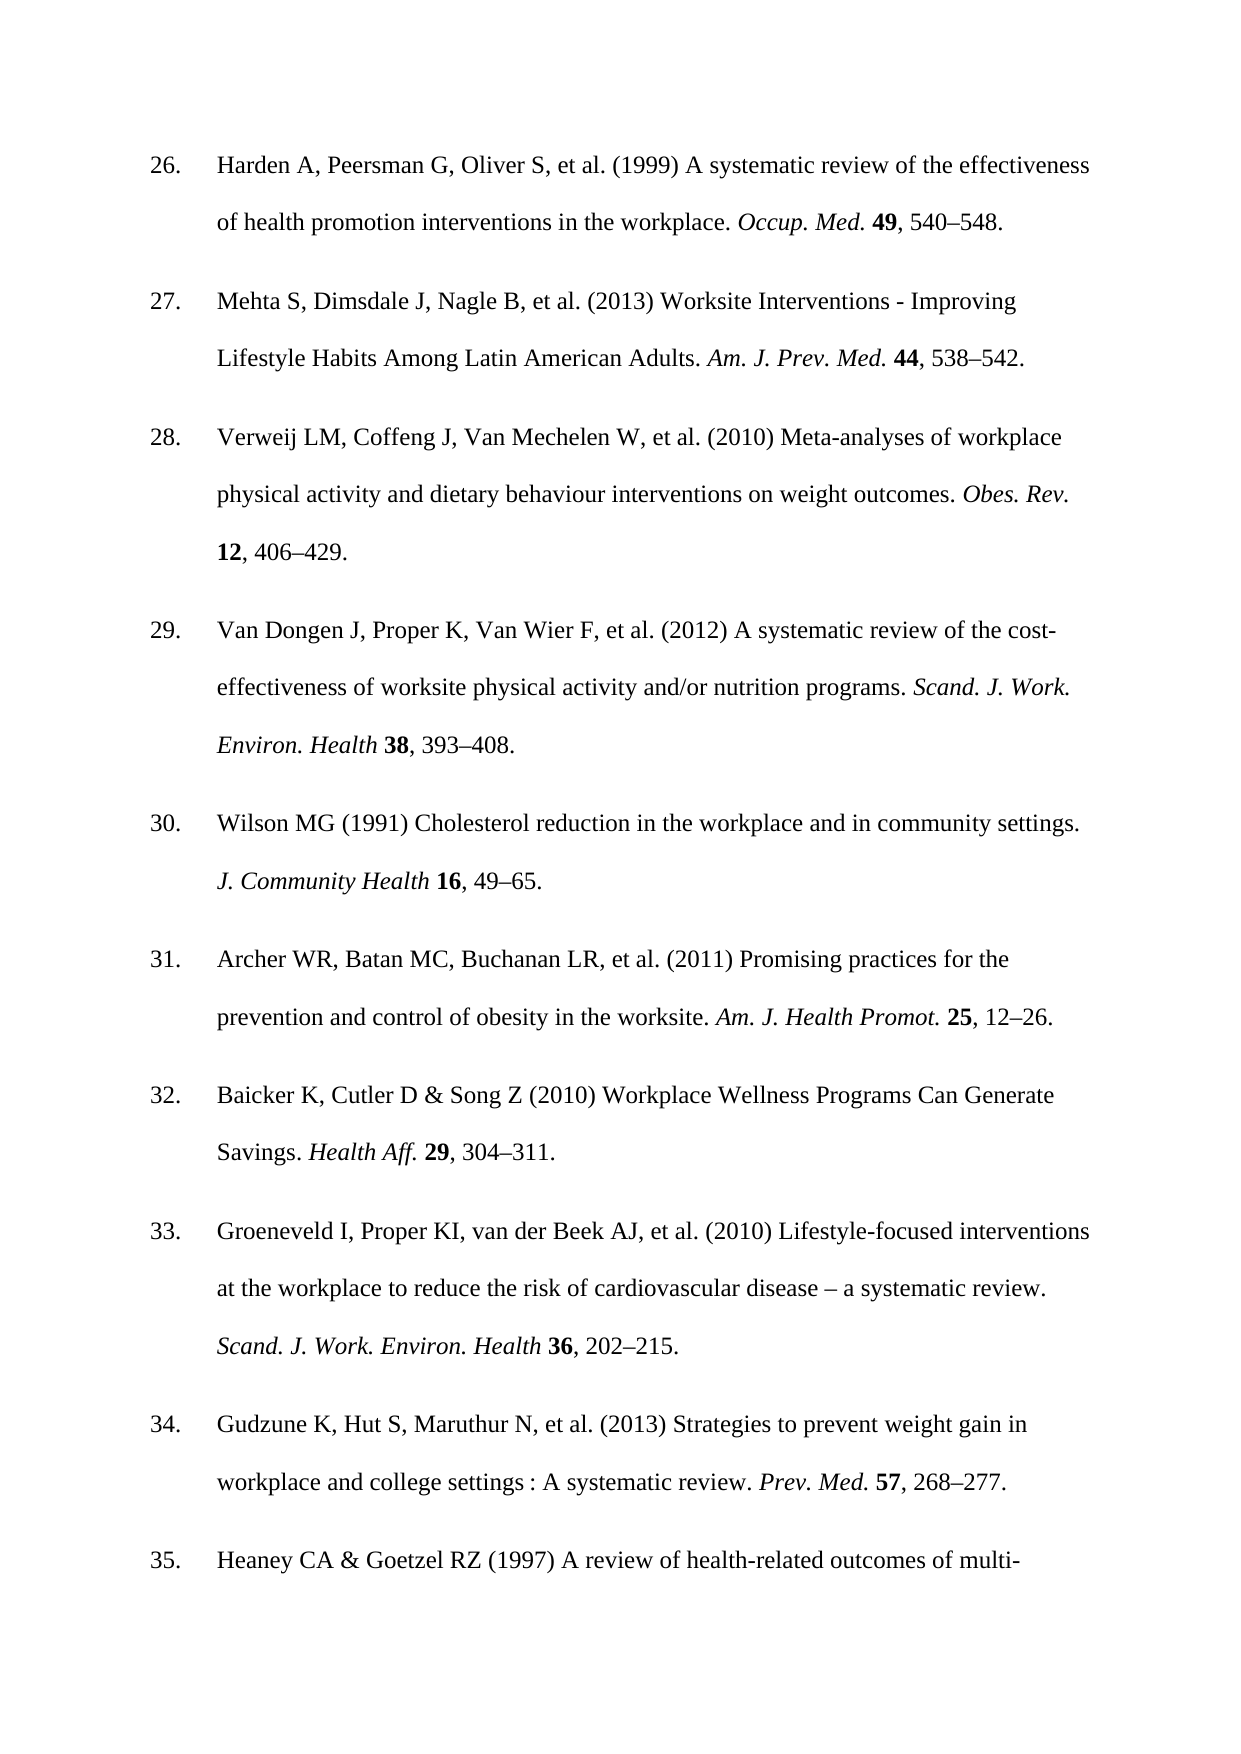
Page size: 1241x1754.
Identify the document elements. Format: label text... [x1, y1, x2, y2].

text 29. Van Dongen J, Proper K, Van Wier F, et al. (2012) A systematic review of the cost-effectiveness of worksite physical activity and/or nutrition programs. Scand. J. Work. Environ. Health 38, 393–408. [150, 615, 1090, 759]
text 26. Harden A, Peersman G, Oliver S, et al. (1999) A systematic review of the effectiveness of health promotion interventions in the workplace. Occup. Med. 49, 540–548. [150, 150, 1090, 236]
text 34. Gudzune K, Hut S, Maruthur N, et al. (2013) Strategies to prevent weight gain in workplace and college settings : A systematic review. Prev. Med. 57, 268–277. [150, 1409, 1090, 1495]
text 33. Groeneveld I, Proper KI, van der Beek AJ, et al. (2010) Lifestyle-focused interventions at the workplace to reduce the risk of cardiovascular disease – a systematic review. Scand. J. Work. Environ. Health 36, 202–215. [150, 1216, 1090, 1359]
text 28. Verweij LM, Coffeng J, Van Mechelen W, et al. (2010) Meta-analyses of workplace physical activity and dietary behaviour interventions on weight outcomes. Obes. Rev. 12, 406–429. [150, 422, 1090, 565]
text 30. Wilson MG (1991) Cholesterol reduction in the workplace and in community settings. J. Community Health 16, 49–65. [150, 808, 1090, 894]
text 31. Archer WR, Batan MC, Buchanan LR, et al. (2011) Promising practices for the prevention and control of obesity in the worksite. Am. J. Health Promot. 25, 12–26. [150, 944, 1090, 1030]
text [150, 1545, 1090, 1574]
text 27. Mehta S, Dimsdale J, Nagle B, et al. (2013) Worksite Interventions - Improving Lifestyle Habits Among Latin American Adults. Am. J. Prev. Med. 44, 538–542. [150, 286, 1090, 372]
text 32. Baicker K, Cutler D & Song Z (2010) Workplace Wellness Programs Can Generate Savings. Health Aff. 29, 304–311. [150, 1080, 1090, 1166]
